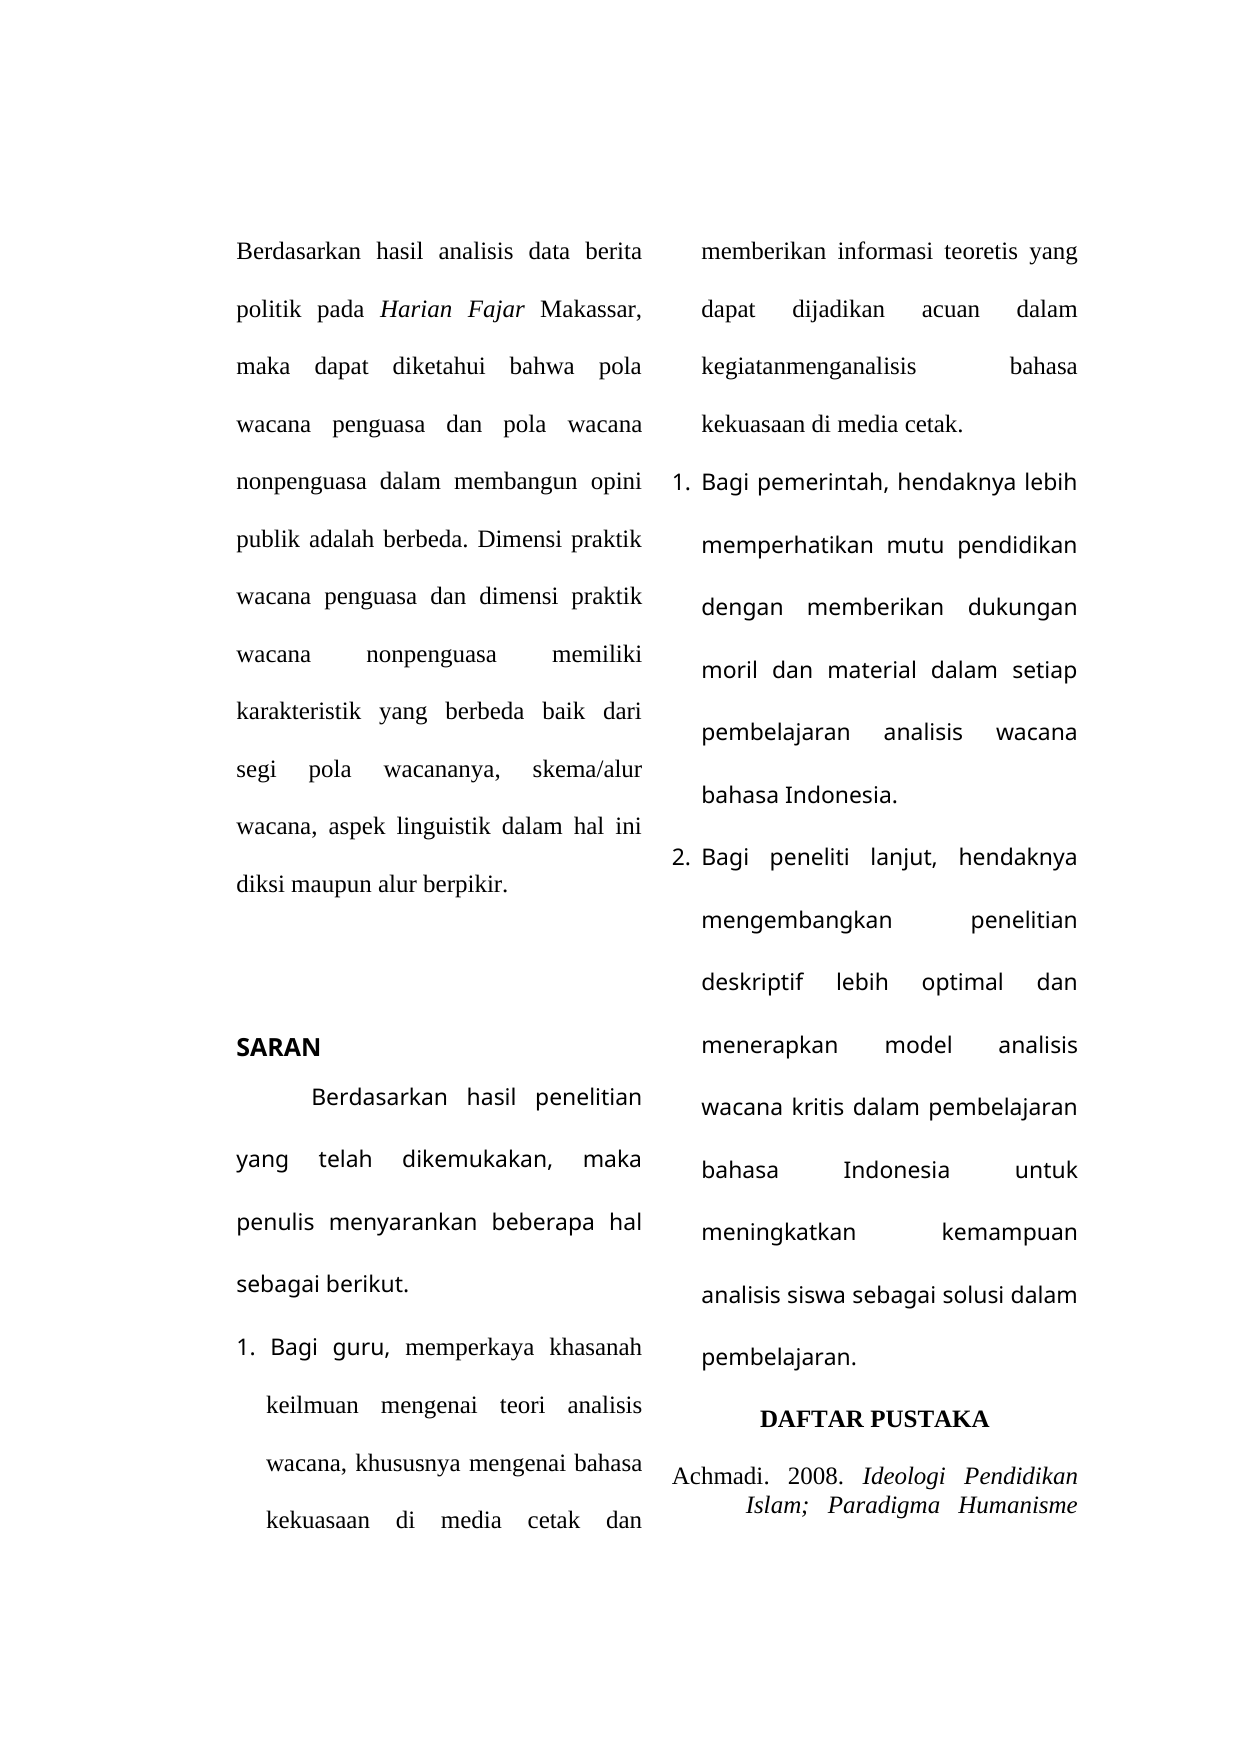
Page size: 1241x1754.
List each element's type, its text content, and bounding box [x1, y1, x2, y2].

text Achmadi. 2008. Ideologi Pendidikan Islam; Paradigma Humanisme Teosentris. Yogyakarta: Pustaka Pelajar. [672, 1461, 1078, 1519]
text Berdasarkan hasil analisis data berita politik pada Harian Fajar Makassar, maka dapat diketahui bahwa pola wacana penguasa dan pola wacana nonpenguasa dalam membangun opini publik adalah berbeda. Dimensi praktik wacana penguasa dan dimensi praktik wacana nonpenguasa memiliki karakteristik yang berbeda baik dari segi pola wacananya, skema/alur wacana, aspek linguistik dalam hal ini diksi maupun alur berpikir. [236, 236, 642, 897]
list Bagi pemerintah, hendaknya lebih memperhatikan mutu pendidikan dengan memberikan dukungan moril dan material dalam setiap pembelajaran analisis wacana bahasa Indonesia. [672, 466, 1078, 810]
list Bagi peneliti lanjut, hendaknya mengembangkan penelitian deskriptif lebih optimal dan menerapkan model analisis wacana kritis dalam pembelajaran bahasa Indonesia untuk meningkatkan kemampuan analisis siswa sebagai solusi dalam pembelajaran. [672, 841, 1078, 1372]
text SARAN [236, 1029, 642, 1064]
text 1. Bagi guru, memperkaya khasanah keilmuan mengenai teori analisis wacana, khususnya mengenai bahasa kekuasaan di media cetak dan memberikan informasi teoretis yang dapat dijadikan acuan dalam kegiatanmenganalisis bahasa kekuasaan di media cetak. [236, 1331, 642, 1534]
text 1. Bagi guru, memperkaya khasanah keilmuan mengenai teori analisis wacana, khususnya mengenai bahasa kekuasaan di media cetak dan memberikan informasi teoretis yang dapat dijadikan acuan dalam kegiatanmenganalisis bahasa kekuasaan di media cetak. [672, 236, 1078, 437]
text DAFTAR PUSTAKA [672, 1404, 1078, 1432]
text Berdasarkan hasil penelitian yang telah dikemukakan, maka penulis menyarankan beberapa hal sebagai berikut. [236, 1081, 642, 1299]
